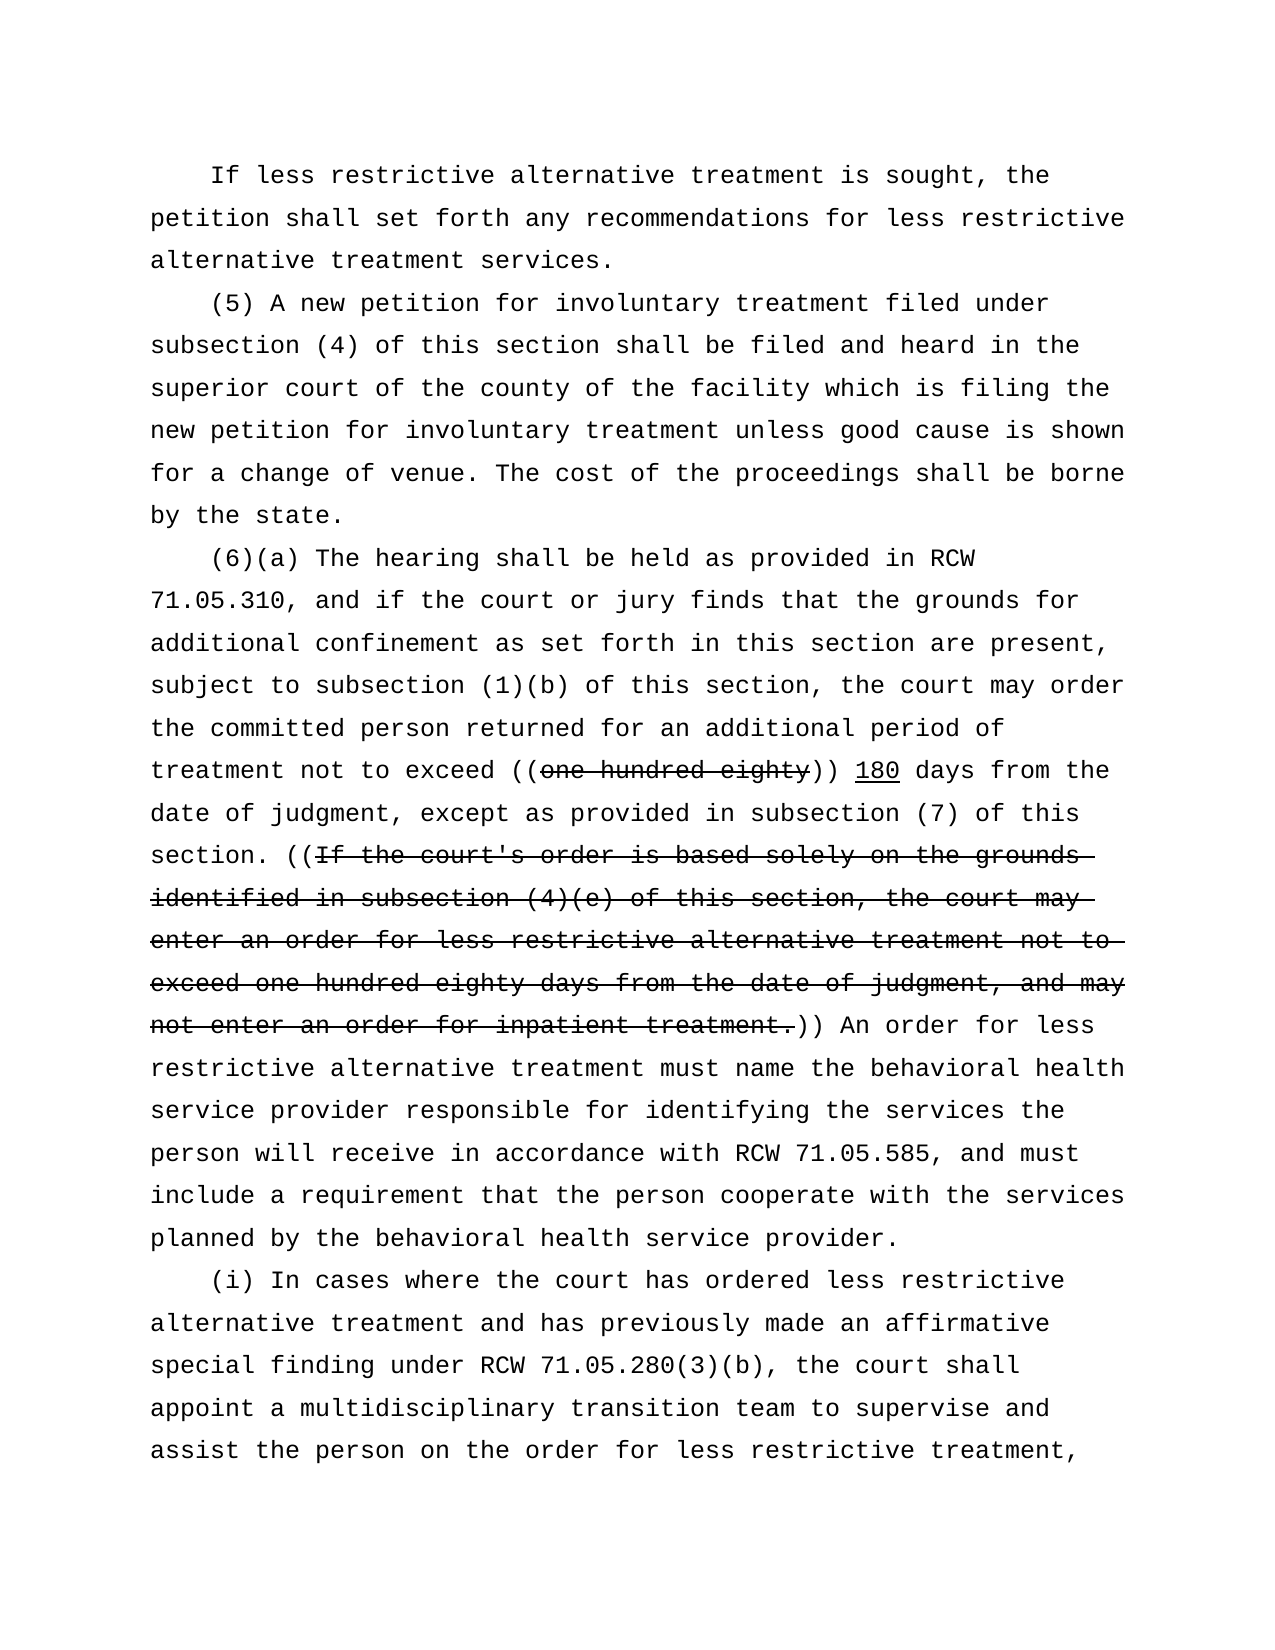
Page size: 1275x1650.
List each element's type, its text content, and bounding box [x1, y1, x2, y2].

text (5) A new petition for involuntary treatment filed under subsection (4) of this section shall be filed and heard in the superior court of the county of the facility which is filing the new petition for involuntary treatment unless good cause is shown for a change of venue. The cost of the proceedings shall be borne by the state. [150, 277, 1125, 532]
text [150, 1255, 1125, 1467]
text (6)(a) The hearing shall be held as provided in RCW 71.05.310, and if the court or jury finds that the grounds for additional confinement as set forth in this section are present, subject to subsection (1)(b) of this section, the court may order the committed person returned for an additional period of treatment not to exceed ((one hundred eighty)) 180 days from the date of judgment, except as provided in subsection (7) of this section. ((If the court's order is based solely on the grounds identified in subsection (4)(e) of this section, the court may enter an order for less restrictive alternative treatment not to exceed one hundred eighty days from the date of judgment, and may not enter an order for inpatient treatment.)) An order for less restrictive alternative treatment must name the behavioral health service provider responsible for identifying the services the person will receive in accordance with RCW 71.05.585, and must include a requirement that the person cooperate with the services planned by the behavioral health service provider. [150, 986, 1125, 1255]
text (6)(a) The hearing shall be held as provided in RCW 71.05.310, and if the court or jury finds that the grounds for additional confinement as set forth in this section are present, subject to subsection (1)(b) of this section, the court may order the committed person returned for an additional period of treatment not to exceed ((one hundred eighty)) 180 days from the date of judgment, except as provided in subsection (7) of this section. ((If the court's order is based solely on the grounds identified in subsection (4)(e) of this section, the court may enter an order for less restrictive alternative treatment not to exceed one hundred eighty days from the date of judgment, and may not enter an order for inpatient treatment.)) An order for less restrictive alternative treatment must name the behavioral health service provider responsible for identifying the services the person will receive in accordance with RCW 71.05.585, and must include a requirement that the person cooperate with the services planned by the behavioral health service provider. [150, 532, 1125, 941]
text If less restrictive alternative treatment is sought, the petition shall set forth any recommendations for less restrictive alternative treatment services. [150, 150, 1125, 277]
